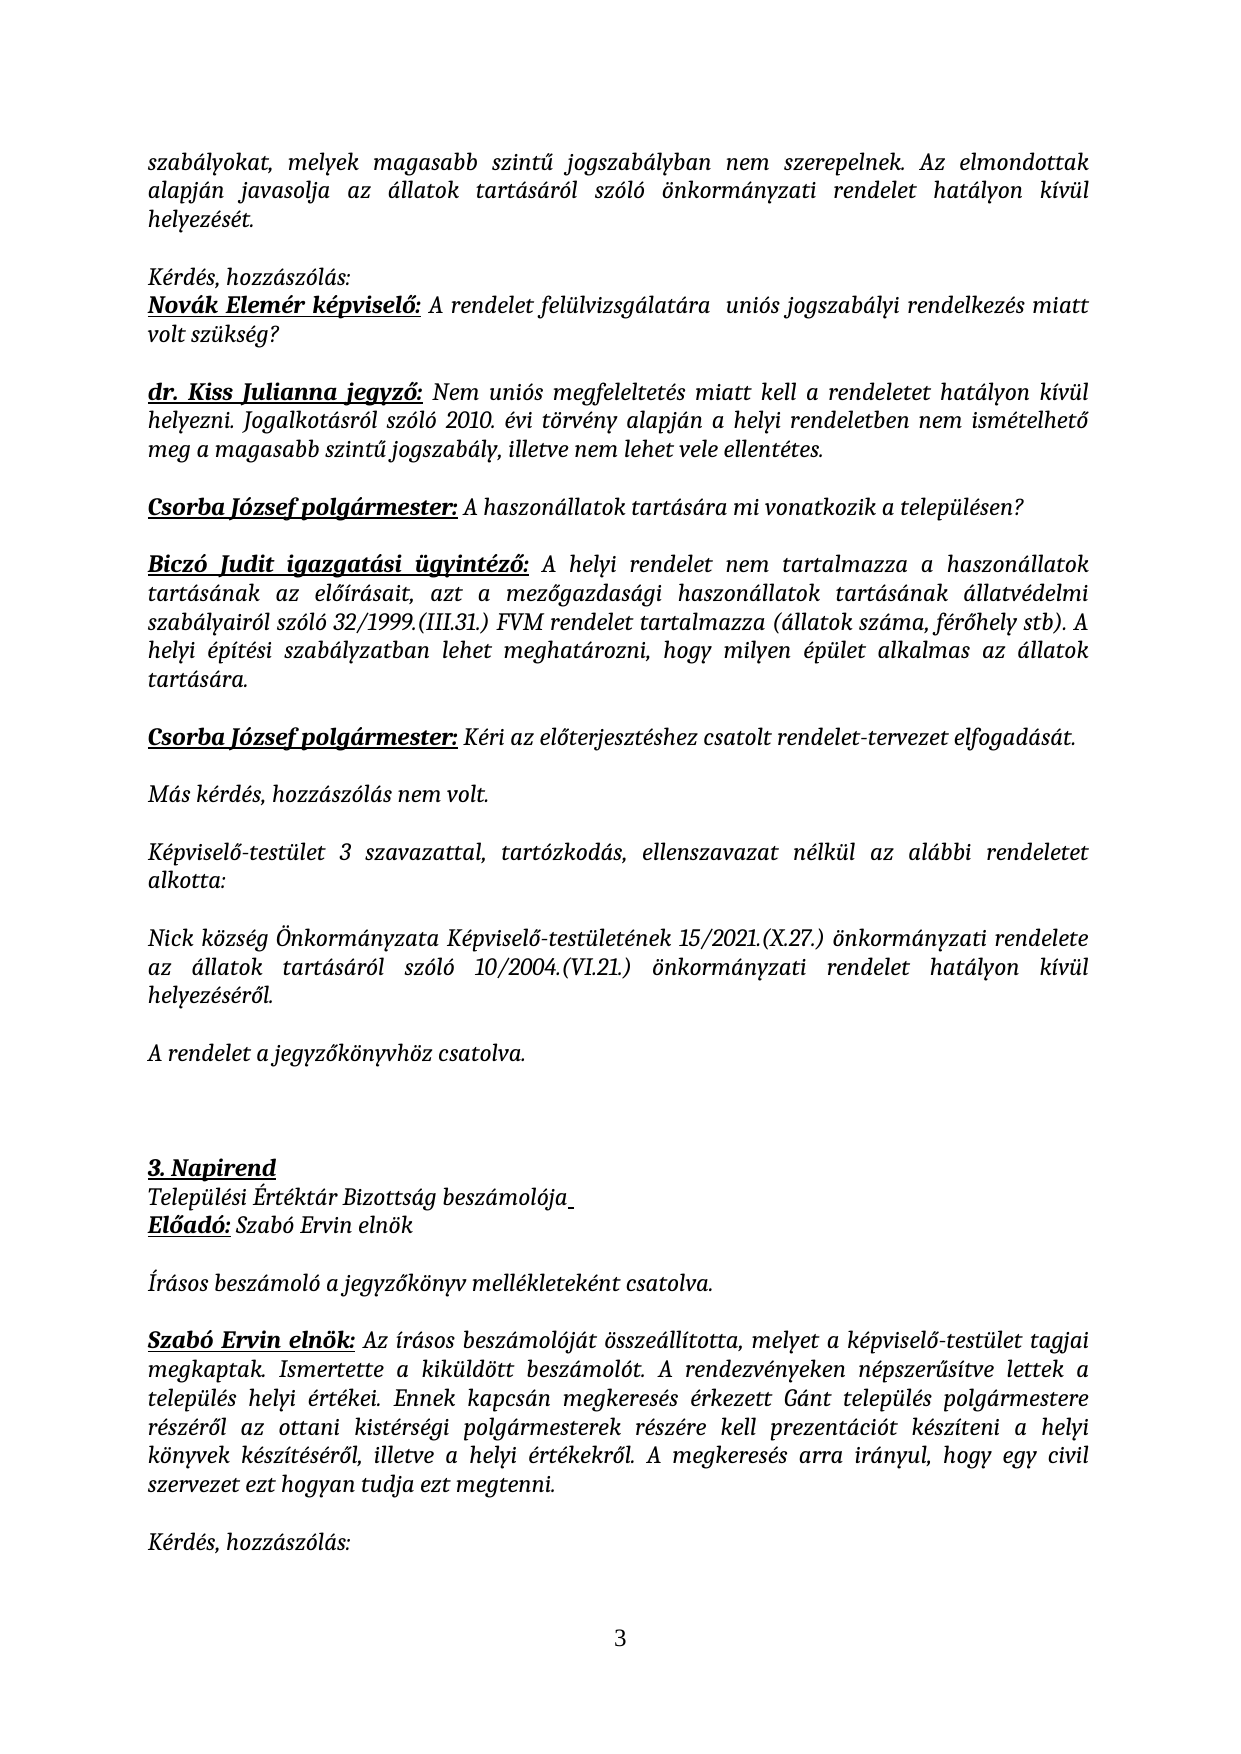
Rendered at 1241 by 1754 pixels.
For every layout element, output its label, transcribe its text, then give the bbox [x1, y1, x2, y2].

text Képviselő-testület 3 szavazattal, tartózkodás, ellenszavazat nélkül az alábbi rendeletet alkotta: [148, 838, 1093, 895]
text Írásos beszámoló a jegyzőkönyv mellékleteként csatolva. [148, 1269, 1093, 1298]
text A rendelet a jegyzőkönyvhöz csatolva. [148, 1039, 1093, 1068]
text Más kérdés, hozzászólás nem volt. [148, 780, 1093, 809]
text Novák Elemér képviselő: A rendelet felülvizsgálatára uniós jogszabályi rendelkezés miatt volt szükség? [148, 291, 1093, 349]
text Kérdés, hozzászólás: [148, 263, 1093, 291]
text Nick község Önkormányzata Képviselő-testületének 15/2021.(X.27.) önkormányzati rendelete az állatok tartásáról szóló 10/2004.(VI.21.) önkormányzati rendelet hatályon kívül helyezéséről. [148, 924, 1093, 1010]
text Csorba József polgármester: Kéri az előterjesztéshez csatolt rendelet-tervezet elfogadását. [148, 723, 1093, 751]
text Települési Értéktár Bizottság beszámolója [148, 1183, 1093, 1211]
text Szabó Ervin elnök: Az írásos beszámolóját összeállította, melyet a képviselő-testület tagjai megkaptak. Ismertette a kiküldött beszámolót. A rendezvényeken népszerűsítve lettek a település helyi értékei. Ennek kapcsán megkeresés érkezett Gánt település polgármestere részéről az ottani kistérségi polgármesterek részére kell prezentációt készíteni a helyi könyvek készítéséről, illetve a helyi értékekről. A megkeresés arra irányul, hogy egy civil szervezet ezt hogyan tudja ezt megtenni. [148, 1326, 1093, 1499]
text Előadó: Szabó Ervin elnök [148, 1211, 1093, 1240]
text 3. Napirend [148, 1154, 1093, 1183]
text Kérdés, hozzászólás: [148, 1528, 1093, 1556]
text Biczó Judit igazgatási ügyintéző: A helyi rendelet nem tartalmazza a haszonállatok tartásának az előírásait, azt a mezőgazdasági haszonállatok tartásának állatvédelmi szabályairól szóló 32/1999.(III.31.) FVM rendelet tartalmazza (állatok száma, férőhely stb). A helyi építési szabályzatban lehet meghatározni, hogy milyen épület alkalmas az állatok tartására. [148, 550, 1093, 694]
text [148, 148, 1093, 234]
text dr. Kiss Julianna jegyző: Nem uniós megfeleltetés miatt kell a rendeletet hatályon kívül helyezni. Jogalkotásról szóló 2010. évi törvény alapján a helyi rendeletben nem ismételhető meg a magasabb szintű jogszabály, illetve nem lehet vele ellentétes. [148, 378, 1093, 464]
text Csorba József polgármester: A haszonállatok tartására mi vonatkozik a településen? [148, 493, 1093, 521]
